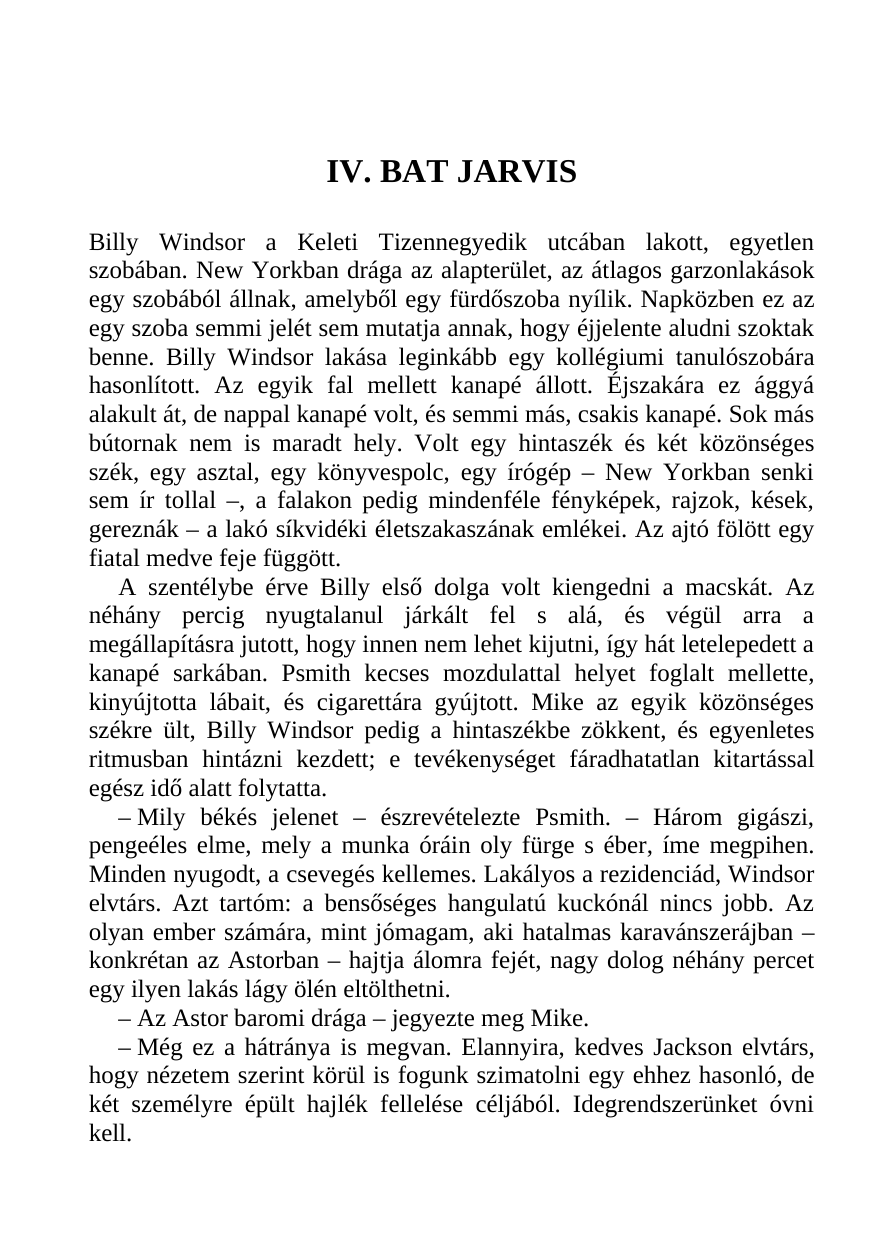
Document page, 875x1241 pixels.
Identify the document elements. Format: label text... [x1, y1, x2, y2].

text – Mily békés jelenet – észrevételezte Psmith. – Három gigászi, pengeéles elme, mely a munka óráin oly fürge s éber, íme megpihen. Minden nyugodt, a csevegés kellemes. Lakályos a rezidenciád, Windsor elvtárs. Azt tartóm: a bensőséges hangulatú kuckónál nincs jobb. Az olyan ember számára, mint jómagam, aki hatalmas karavánszerájban – konkrétan az Astorban – hajtja álomra fejét, nagy dolog néhány percet egy ilyen lakás lágy ölén eltölthetni. [88, 802, 815, 1003]
text Billy Windsor a Keleti Tizennegyedik utcában lakott, egyetlen szobában. New Yorkban drága az alapterület, az átlagos garzonlakások egy szobából állnak, amelyből egy fürdőszoba nyílik. Napközben ez az egy szoba semmi jelét sem mutatja annak, hogy éjjelente aludni szoktak benne. Billy Windsor lakása leginkább egy kollégiumi tanulószobára hasonlított. Az egyik fal mellett kanapé állott. Éjszakára ez ággyá alakult át, de nappal kanapé volt, és semmi más, csakis kanapé. Sok más bútornak nem is maradt hely. Volt egy hintaszék és két közönséges szék, egy asztal, egy könyvespolc, egy írógép – New Yorkban senki sem ír tollal –, a falakon pedig mindenféle fényképek, rajzok, kések, gereznák – a lakó síkvidéki életszakaszának emlékei. Az ajtó fölött egy fiatal medve feje függött. [88, 227, 815, 572]
text – Még ez a hátránya is megvan. Elannyira, kedves Jackson elvtárs, hogy nézetem szerint körül is fogunk szimatolni egy ehhez hasonló, de két személyre épült hajlék fellelése céljából. Idegrendszerünket óvni kell. [88, 1032, 815, 1147]
subtitle IV. BAT JARVIS [88, 151, 815, 189]
text – Az Astor baromi drága – jegyezte meg Mike. [88, 1003, 815, 1032]
text A szentélybe érve Billy első dolga volt kiengedni a macskát. Az néhány percig nyugtalanul járkált fel s alá, és végül arra a megállapításra jutott, hogy innen nem lehet kijutni, így hát letelepedett a kanapé sarkában. Psmith kecses mozdulattal helyet foglalt mellette, kinyújtotta lábait, és cigarettára gyújtott. Mike az egyik közönséges székre ült, Billy Windsor pedig a hintaszékbe zökkent, és egyenletes ritmusban hintázni kezdett; e tevékenységet fáradhatatlan kitartással egész idő alatt folytatta. [88, 572, 815, 802]
